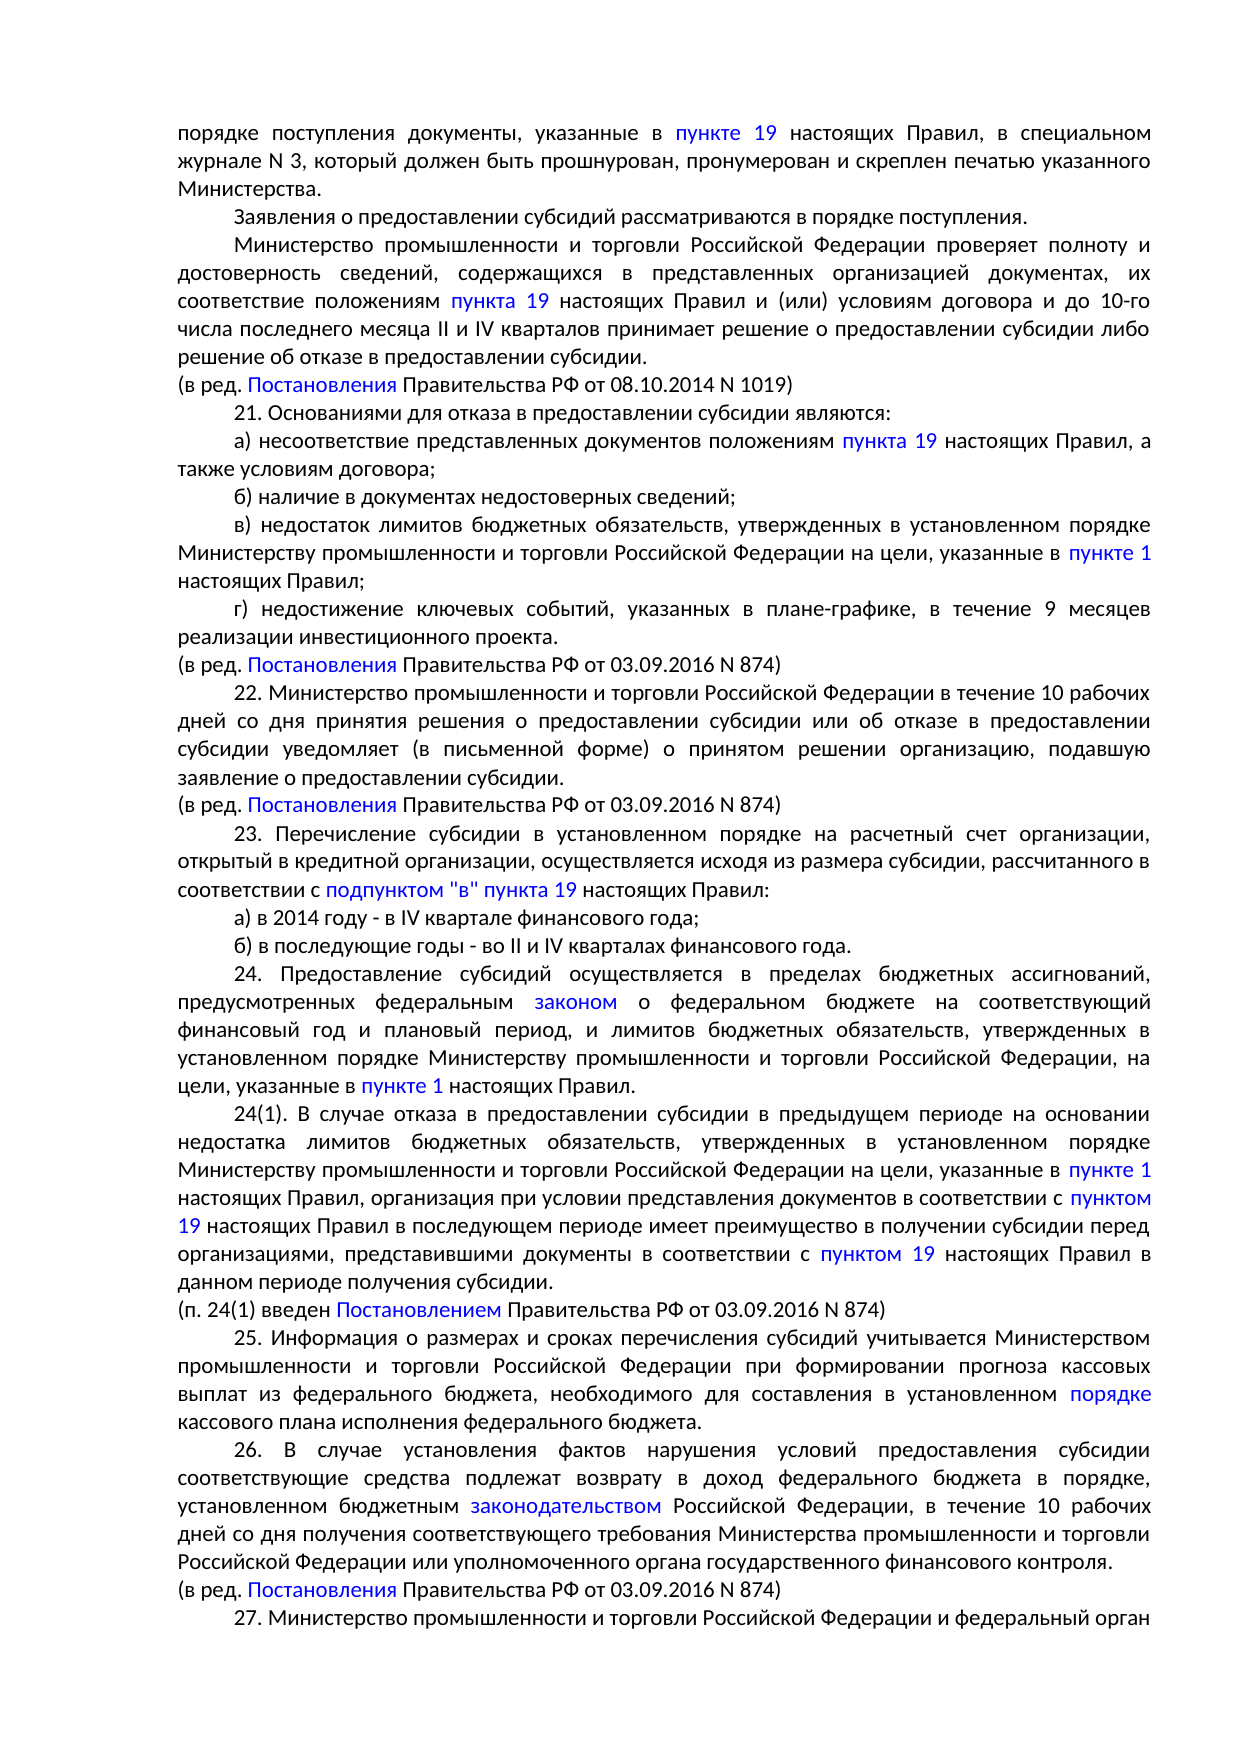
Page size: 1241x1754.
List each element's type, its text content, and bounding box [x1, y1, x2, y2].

text 22. Министерство промышленности и торговли Российской Федерации в течение 10 рабочих дней со дня принятия решения о предоставлении субсидии или об отказе в предоставлении субсидии уведомляет (в письменной форме) о принятом решении организацию, подавшую заявление о предоставлении субсидии. [177, 678, 1152, 791]
text г) недостижение ключевых событий, указанных в плане-графике, в течение 9 месяцев реализации инвестиционного проекта. [177, 594, 1152, 651]
text 26. В случае установления фактов нарушения условий предоставления субсидии соответствующие средства подлежат возврату в доход федерального бюджета в порядке, установленном бюджетным законодательством Российской Федерации, в течение 10 рабочих дней со дня получения соответствующего требования Министерства промышленности и торговли Российской Федерации или уполномоченного органа государственного финансового контроля. [177, 1435, 1152, 1575]
text 24(1). В случае отказа в предоставлении субсидии в предыдущем периоде на основании недостатка лимитов бюджетных обязательств, утвержденных в установленном порядке Министерству промышленности и торговли Российской Федерации на цели, указанные в пункте 1 настоящих Правил, организация при условии представления документов в соответствии с пунктом 19 настоящих Правил в последующем периоде имеет преимущество в получении субсидии перед организациями, представившими документы в соответствии с пунктом 19 настоящих Правил в данном периоде получения субсидии. [177, 1099, 1152, 1295]
text в) недостаток лимитов бюджетных обязательств, утвержденных в установленном порядке Министерству промышленности и торговли Российской Федерации на цели, указанные в пункте 1 настоящих Правил; [177, 510, 1152, 594]
text (в ред. Постановления Правительства РФ от 08.10.2014 N 1019) [177, 370, 1152, 398]
text Заявления о предоставлении субсидий рассматриваются в порядке поступления. [177, 202, 1152, 230]
text а) в 2014 году - в IV квартале финансового года; [177, 903, 1152, 931]
text а) несоответствие представленных документов положениям пункта 19 настоящих Правил, а также условиям договора; [177, 426, 1152, 482]
text 23. Перечисление субсидии в установленном порядке на расчетный счет организации, открытый в кредитной организации, осуществляется исходя из размера субсидии, рассчитанного в соответствии с подпунктом "в" пункта 19 настоящих Правил: [177, 819, 1152, 903]
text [177, 1603, 1152, 1631]
text 25. Информация о размерах и сроках перечисления субсидий учитывается Министерством промышленности и торговли Российской Федерации при формировании прогноза кассовых выплат из федерального бюджета, необходимого для составления в установленном порядке кассового плана исполнения федерального бюджета. [177, 1323, 1152, 1435]
text 24. Предоставление субсидий осуществляется в пределах бюджетных ассигнований, предусмотренных федеральным законом о федеральном бюджете на соответствующий финансовый год и плановый период, и лимитов бюджетных обязательств, утвержденных в установленном порядке Министерству промышленности и торговли Российской Федерации, на цели, указанные в пункте 1 настоящих Правил. [177, 959, 1152, 1099]
text (п. 24(1) введен Постановлением Правительства РФ от 03.09.2016 N 874) [177, 1295, 1152, 1323]
text б) в последующие годы - во II и IV кварталах финансового года. [177, 931, 1152, 959]
text (в ред. Постановления Правительства РФ от 03.09.2016 N 874) [177, 791, 1152, 819]
text (в ред. Постановления Правительства РФ от 03.09.2016 N 874) [177, 1575, 1152, 1603]
text Министерство промышленности и торговли Российской Федерации проверяет полноту и достоверность сведений, содержащихся в представленных организацией документах, их соответствие положениям пункта 19 настоящих Правил и (или) условиям договора и до 10-го числа последнего месяца II и IV кварталов принимает решение о предоставлении субсидии либо решение об отказе в предоставлении субсидии. [177, 230, 1152, 370]
text (в ред. Постановления Правительства РФ от 03.09.2016 N 874) [177, 651, 1152, 678]
text б) наличие в документах недостоверных сведений; [177, 482, 1152, 510]
text 21. Основаниями для отказа в предоставлении субсидии являются: [177, 398, 1152, 426]
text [177, 118, 1152, 202]
